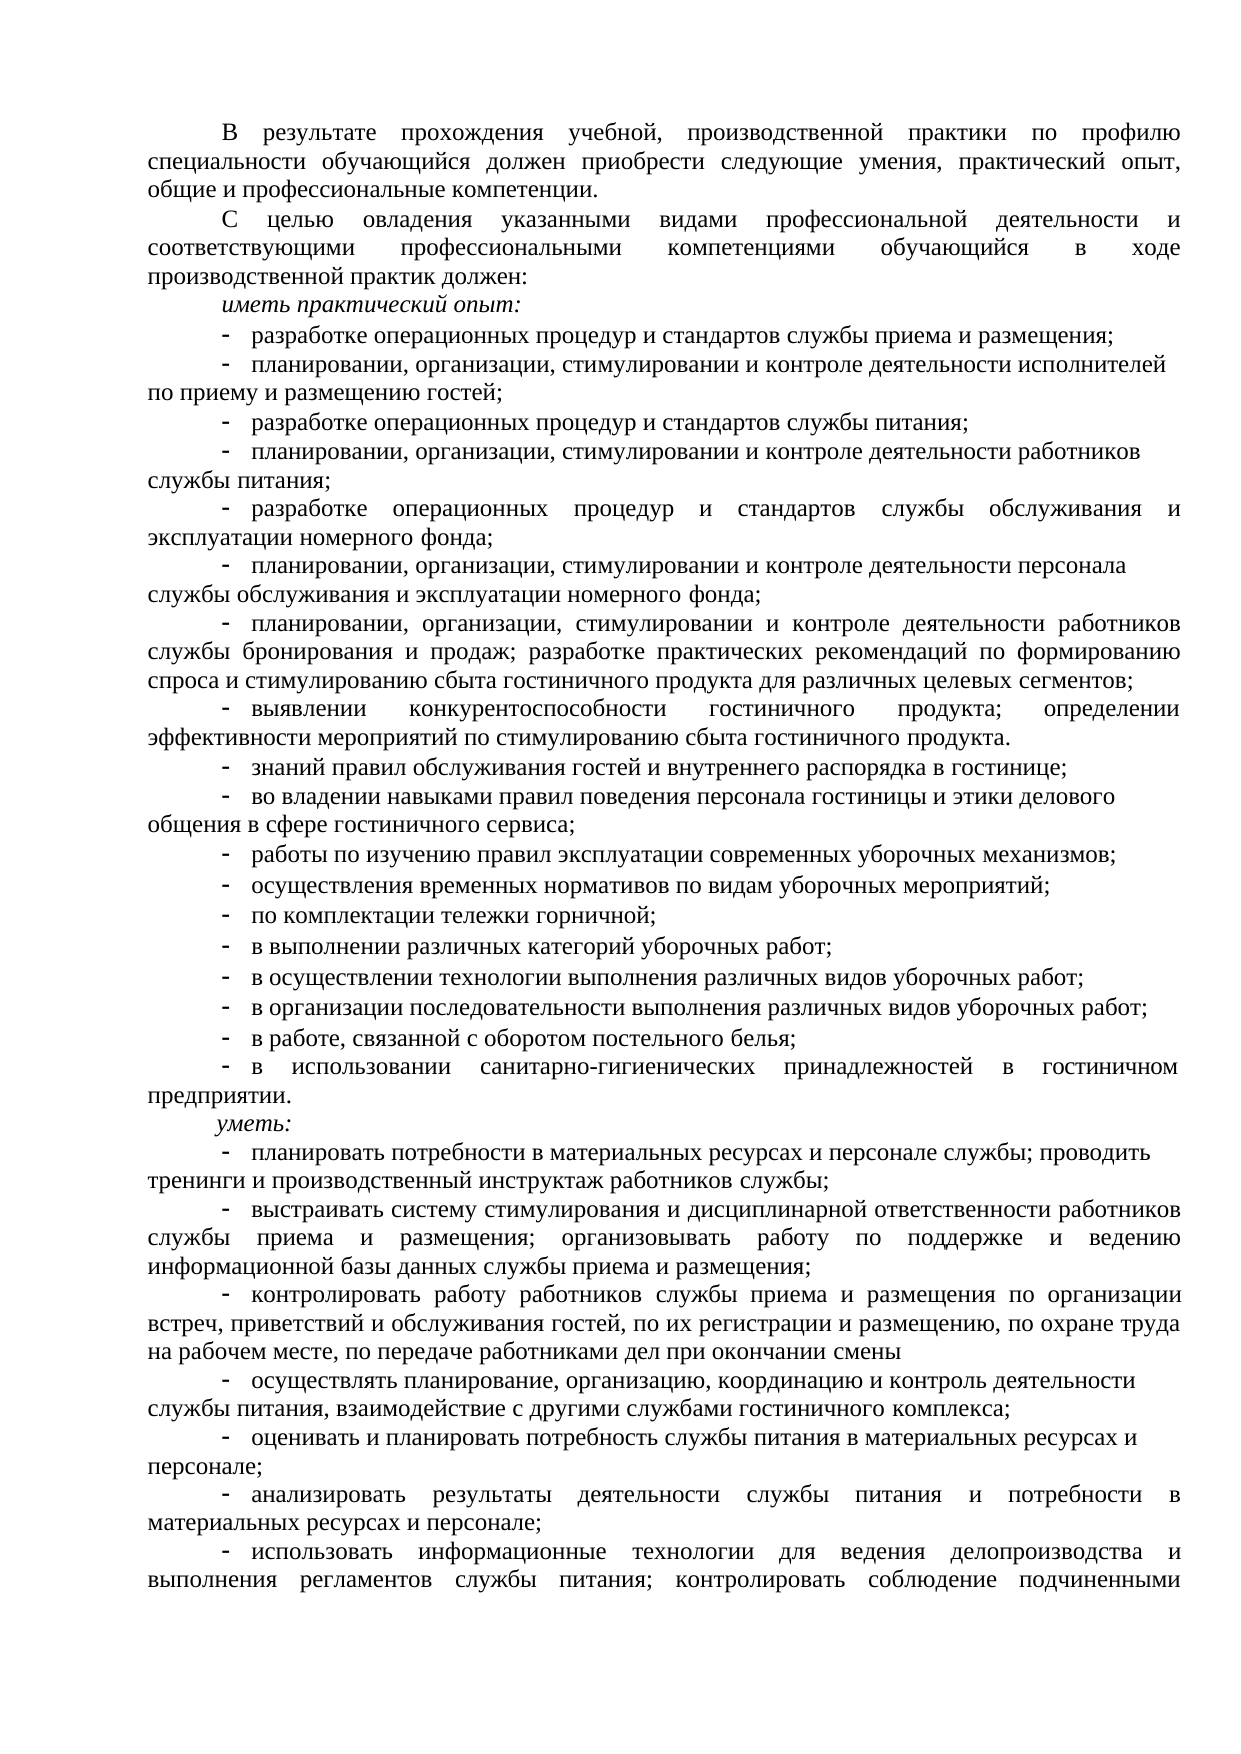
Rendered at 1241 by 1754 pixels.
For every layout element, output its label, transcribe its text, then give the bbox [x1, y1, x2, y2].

list в выполнении различных категорий уборочных работ; [221, 930, 1196, 961]
text уметь: [216, 1109, 1196, 1138]
list планировании, организации, стимулировании и контроле деятельности персонала службы обслуживания и эксплуатации номерного фонда; [147, 551, 1182, 608]
list оценивать и планировать потребность службы питания в материальных ресурсах и персонале; [147, 1422, 1181, 1479]
list по комплектации тележки горничной; [221, 899, 1196, 930]
list контролировать работу работников службы приема и размещения по организации встреч, приветствий и обслуживания гостей, по их регистрации и размещению, по охране труда на рабочем месте, по передаче работниками дел при окончании смены [147, 1280, 1182, 1365]
list осуществления временных нормативов по видам уборочных мероприятий; [221, 869, 1196, 899]
list планировании, организации, стимулировании и контроле деятельности исполнителей по приему и размещению гостей; [147, 349, 1182, 406]
list выявлении конкурентоспособности гостиничного продукта; определении эффективности мероприятий по стимулированию сбыта гостиничного продукта. [147, 694, 1182, 750]
list в организации последовательности выполнения различных видов уборочных работ; [221, 991, 1196, 1022]
list анализировать результаты деятельности службы питания и потребности в материальных ресурсах и персонале; [147, 1480, 1182, 1536]
list разработке операционных процедур и стандартов службы питания; [221, 406, 1196, 436]
list знаний правил обслуживания гостей и внутреннего распорядка в гостинице; [221, 751, 1196, 781]
text В результате прохождения учебной, производственной практики по профилю специальности обучающийся должен приобрести следующие умения, практический опыт, общие и профессиональные компетенции. [147, 117, 1182, 203]
list использовать информационные технологии для ведения делопроизводства и выполнения регламентов службы питания; контролировать соблюдение подчиненными [147, 1537, 1182, 1593]
list во владении навыками правил поведения персонала гостиницы и этики делового общения в сфере гостиничного сервиса; [147, 782, 1181, 838]
text иметь практический опыт: [221, 290, 1196, 318]
list разработке операционных процедур и стандартов службы приема и размещения; [221, 319, 1196, 349]
list разработке операционных процедур и стандартов службы обслуживания и эксплуатации номерного фонда; [147, 494, 1182, 551]
list планировании, организации, стимулировании и контроле деятельности работников службы бронирования и продаж; разработке практических рекомендаций по формированию спроса и стимулированию сбыта гостиничного продукта для различных целевых сегментов; [147, 608, 1182, 694]
list планировании, организации, стимулировании и контроле деятельности работников службы питания; [147, 436, 1182, 494]
list работы по изучению правил эксплуатации современных уборочных механизмов; [221, 838, 1196, 869]
list в работе, связанной с оборотом постельного белья; [221, 1022, 1196, 1052]
list в осуществлении технологии выполнения различных видов уборочных работ; [221, 961, 1196, 991]
list осуществлять планирование, организацию, координацию и контроль деятельности службы питания, взаимодействие с другими службами гостиничного комплекса; [147, 1366, 1182, 1422]
list планировать потребности в материальных ресурсах и персонале службы; проводить тренинги и производственный инструктаж работников службы; [147, 1138, 1182, 1194]
list выстраивать систему стимулирования и дисциплинарной ответственности работников службы приема и размещения; организовывать работу по поддержке и ведению информационной базы данных службы приема и размещения; [147, 1195, 1182, 1279]
list в использовании санитарно-гигиенических принадлежностей в гостиничном предприятии. [147, 1052, 1182, 1108]
text С целью овладения указанными видами профессиональной деятельности и соответствующими профессиональными компетенциями обучающийся в ходе производственной практик должен: [147, 204, 1182, 290]
